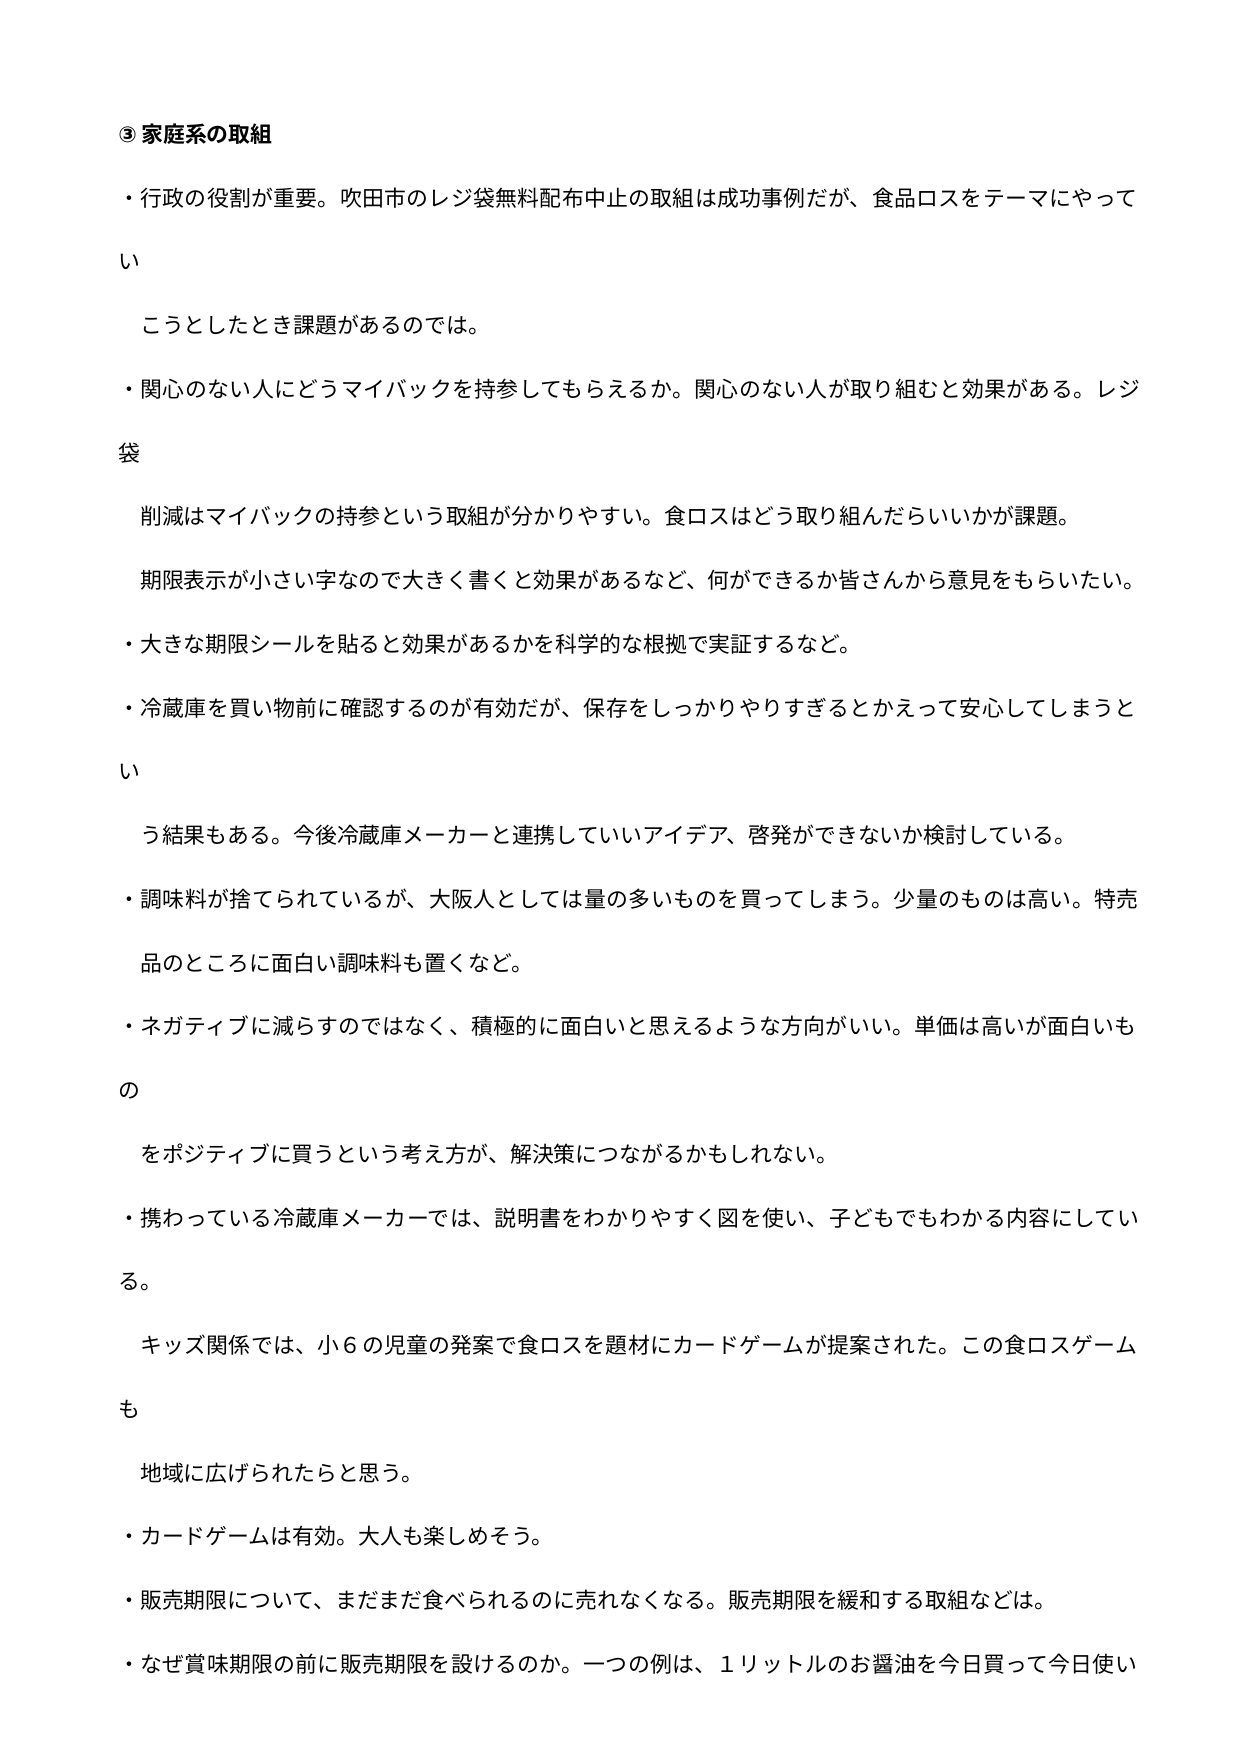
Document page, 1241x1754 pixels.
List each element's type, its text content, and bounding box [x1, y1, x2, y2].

text 期限表示が小さい字なので大きく書くと効果があるなど、何ができるか皆さんから意見をもらいたい。 [118, 547, 1140, 611]
text ・販売期限について、まだまだ食べられるのに売れなくなる。販売期限を緩和する取組などは。 [118, 1567, 1140, 1631]
text 地域に広げられたらと思う。 [118, 1439, 1140, 1503]
text ③家庭系の取組 [118, 101, 1140, 164]
text をポジティブに買うという考え方が、解決策につながるかもしれない。 [118, 1121, 1140, 1184]
text ・冷蔵庫を買い物前に確認するのが有効だが、保存をしっかりやりすぎるとかえって安心してしまうとい [118, 674, 1140, 802]
text 削減はマイバックの持参という取組が分かりやすい。食ロスはどう取り組んだらいいかが課題。 [118, 483, 1140, 547]
text キッズ関係では、小６の児童の発案で食ロスを題材にカードゲームが提案された。この食ロスゲームも [118, 1312, 1140, 1439]
text ・関心のない人にどうマイバックを持参してもらえるか。関心のない人が取り組むと効果がある。レジ袋 [118, 356, 1140, 483]
text う結果もある。今後冷蔵庫メーカーと連携していいアイデア、啓発ができないか検討している。 [118, 802, 1140, 866]
text ・カードゲームは有効。大人も楽しめそう。 [118, 1503, 1140, 1567]
text ・ネガティブに減らすのではなく、積極的に面白いと思えるような方向がいい。単価は高いが面白いもの [118, 993, 1140, 1121]
text ・行政の役割が重要。吹田市のレジ袋無料配布中止の取組は成功事例だが、食品ロスをテーマにやってい [118, 164, 1140, 292]
text ・携わっている冷蔵庫メーカーでは、説明書をわかりやすく図を使い、子どもでもわかる内容にしている。 [118, 1184, 1140, 1312]
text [118, 1631, 1140, 1694]
text ・大きな期限シールを貼ると効果があるかを科学的な根拠で実証するなど。 [118, 611, 1140, 674]
text ・調味料が捨てられているが、大阪人としては量の多いものを買ってしまう。少量のものは高い。特売品のところに面白い調味料も置くなど。 [118, 866, 1140, 993]
text こうとしたとき課題があるのでは。 [118, 292, 1140, 356]
